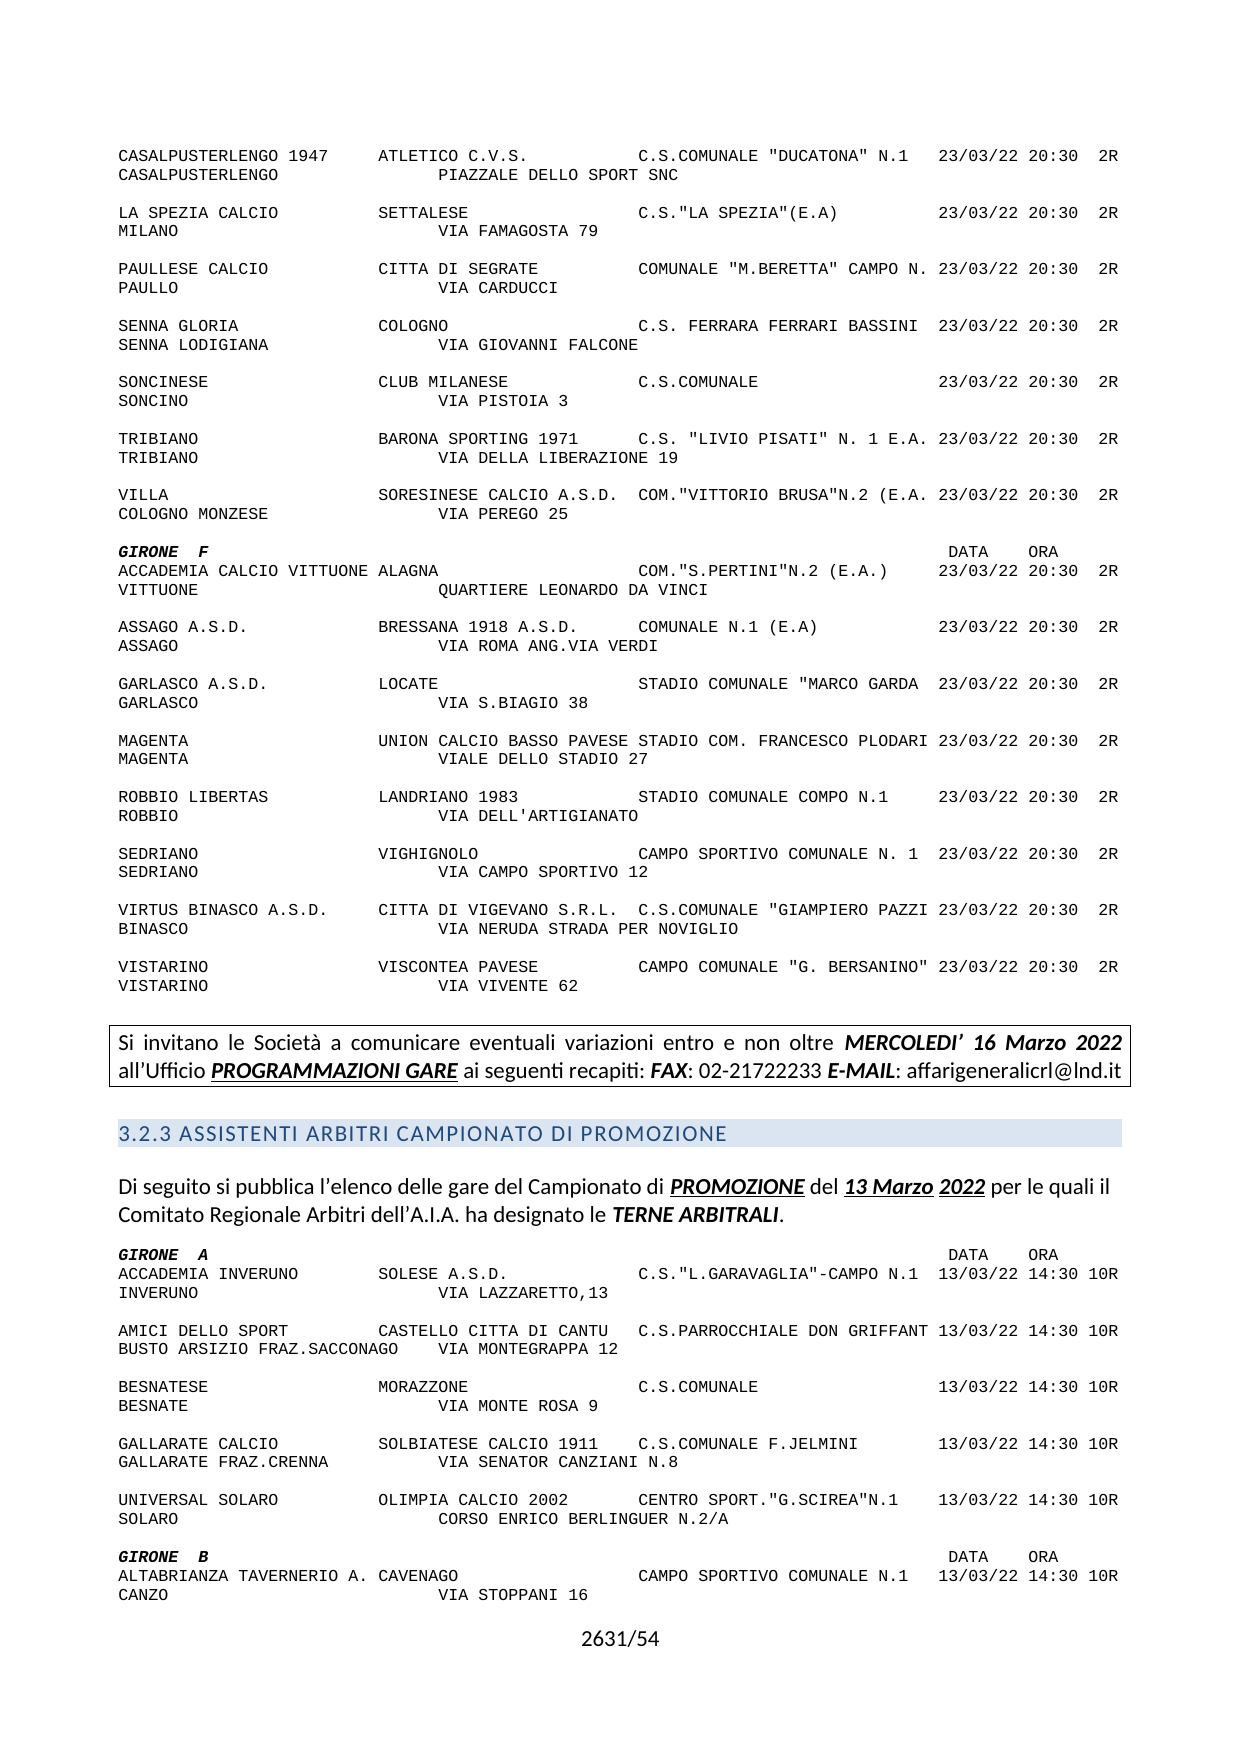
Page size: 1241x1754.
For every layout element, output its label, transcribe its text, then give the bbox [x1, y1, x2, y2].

text GIRONE B DATA ORA [118, 1548, 1122, 1567]
text ACCADEMIA INVERUNO SOLESE A.S.D. C.S."L.GARAVAGLIA"-CAMPO N.1 13/03/22 14:30 10R INVERUNO VIA LAZZARETTO,13 [118, 1266, 1122, 1303]
text ASSAGO A.S.D. BRESSANA 1918 A.S.D. COMUNALE N.1 (E.A) 23/03/22 20:30 2R ASSAGO VIA ROMA ANG.VIA VERDI [118, 619, 1122, 657]
text UNIVERSAL SOLARO OLIMPIA CALCIO 2002 CENTRO SPORT."G.SCIREA"N.1 13/03/22 14:30 10R SOLARO CORSO ENRICO BERLINGUER N.2/A [118, 1492, 1122, 1529]
text VIRTUS BINASCO A.S.D. CITTA DI VIGEVANO S.R.L. C.S.COMUNALE "GIAMPIERO PAZZI 23/03/22 20:30 2R BINASCO VIA NERUDA STRADA PER NOVIGLIO [118, 902, 1122, 939]
text SEDRIANO VIGHIGNOLO CAMPO SPORTIVO COMUNALE N. 1 23/03/22 20:30 2R SEDRIANO VIA CAMPO SPORTIVO 12 [118, 845, 1122, 883]
text GARLASCO A.S.D. LOCATE STADIO COMUNALE "MARCO GARDA 23/03/22 20:30 2R GARLASCO VIA S.BIAGIO 38 [118, 676, 1122, 713]
text Di seguito si pubblica l’elenco delle gare del Campionato di PROMOZIONE del 13 Marzo 2022 per le quali il Comitato Regionale Arbitri dell’A.I.A. ha designato le TERNE ARBITRALI. [118, 1172, 1122, 1228]
text MAGENTA UNION CALCIO BASSO PAVESE STADIO COM. FRANCESCO PLODARI 23/03/22 20:30 2R MAGENTA VIALE DELLO STADIO 27 [118, 732, 1122, 770]
text GALLARATE CALCIO SOLBIATESE CALCIO 1911 C.S.COMUNALE F.JELMINI 13/03/22 14:30 10R GALLARATE FRAZ.CRENNA VIA SENATOR CANZIANI N.8 [118, 1435, 1122, 1473]
text BESNATESE MORAZZONE C.S.COMUNALE 13/03/22 14:30 10R BESNATE VIA MONTE ROSA 9 [118, 1379, 1122, 1416]
text ALTABRIANZA TAVERNERIO A. CAVENAGO CAMPO SPORTIVO COMUNALE N.1 13/03/22 14:30 10R CANZO VIA STOPPANI 16 [118, 1567, 1122, 1605]
text PAULLESE CALCIO CITTA DI SEGRATE COMUNALE "M.BERETTA" CAMPO N. 23/03/22 20:30 2R PAULLO VIA CARDUCCI [118, 261, 1122, 298]
text Si invitano le Società a comunicare eventuali variazioni entro e non oltre MERCOLEDI’ 16 Marzo 2022 all’Ufficio PROGRAMMAZIONI GARE ai seguenti recapiti: FAX: 02-21722233 E-MAIL: affarigeneralicrl@lnd.it [110, 1026, 1130, 1086]
text ROBBIO LIBERTAS LANDRIANO 1983 STADIO COMUNALE COMPO N.1 23/03/22 20:30 2R ROBBIO VIA DELL'ARTIGIANATO [118, 789, 1122, 826]
text SENNA GLORIA COLOGNO C.S. FERRARA FERRARI BASSINI 23/03/22 20:30 2R SENNA LODIGIANA VIA GIOVANNI FALCONE [118, 317, 1122, 355]
text VILLA SORESINESE CALCIO A.S.D. COM."VITTORIO BRUSA"N.2 (E.A. 23/03/22 20:30 2R COLOGNO MONZESE VIA PEREGO 25 [118, 487, 1122, 525]
text AMICI DELLO SPORT CASTELLO CITTA DI CANTU C.S.PARROCCHIALE DON GRIFFANT 13/03/22 14:30 10R BUSTO ARSIZIO FRAZ.SACCONAGO VIA MONTEGRAPPA 12 [118, 1322, 1122, 1360]
text VISTARINO VISCONTEA PAVESE CAMPO COMUNALE "G. BERSANINO" 23/03/22 20:30 2R VISTARINO VIA VIVENTE 62 [118, 958, 1122, 996]
subtitle 3.2.3 Assistenti arbitri CAMPIONATO DI PROMOZIONE [118, 1119, 1122, 1147]
text SONCINESE CLUB MILANESE C.S.COMUNALE 23/03/22 20:30 2R SONCINO VIA PISTOIA 3 [118, 374, 1122, 412]
text ACCADEMIA CALCIO VITTUONE ALAGNA COM."S.PERTINI"N.2 (E.A.) 23/03/22 20:30 2R VITTUONE QUARTIERE LEONARDO DA VINCI [118, 562, 1122, 600]
text GIRONE A DATA ORA [118, 1247, 1122, 1266]
text TRIBIANO BARONA SPORTING 1971 C.S. "LIVIO PISATI" N. 1 E.A. 23/03/22 20:30 2R TRIBIANO VIA DELLA LIBERAZIONE 19 [118, 430, 1122, 468]
text LA SPEZIA CALCIO SETTALESE C.S."LA SPEZIA"(E.A) 23/03/22 20:30 2R MILANO VIA FAMAGOSTA 79 [118, 204, 1122, 242]
text CASALPUSTERLENGO 1947 ATLETICO C.V.S. C.S.COMUNALE "DUCATONA" N.1 23/03/22 20:30 2R CASALPUSTERLENGO PIAZZALE DELLO SPORT SNC [118, 148, 1122, 185]
text GIRONE F DATA ORA [118, 543, 1122, 562]
